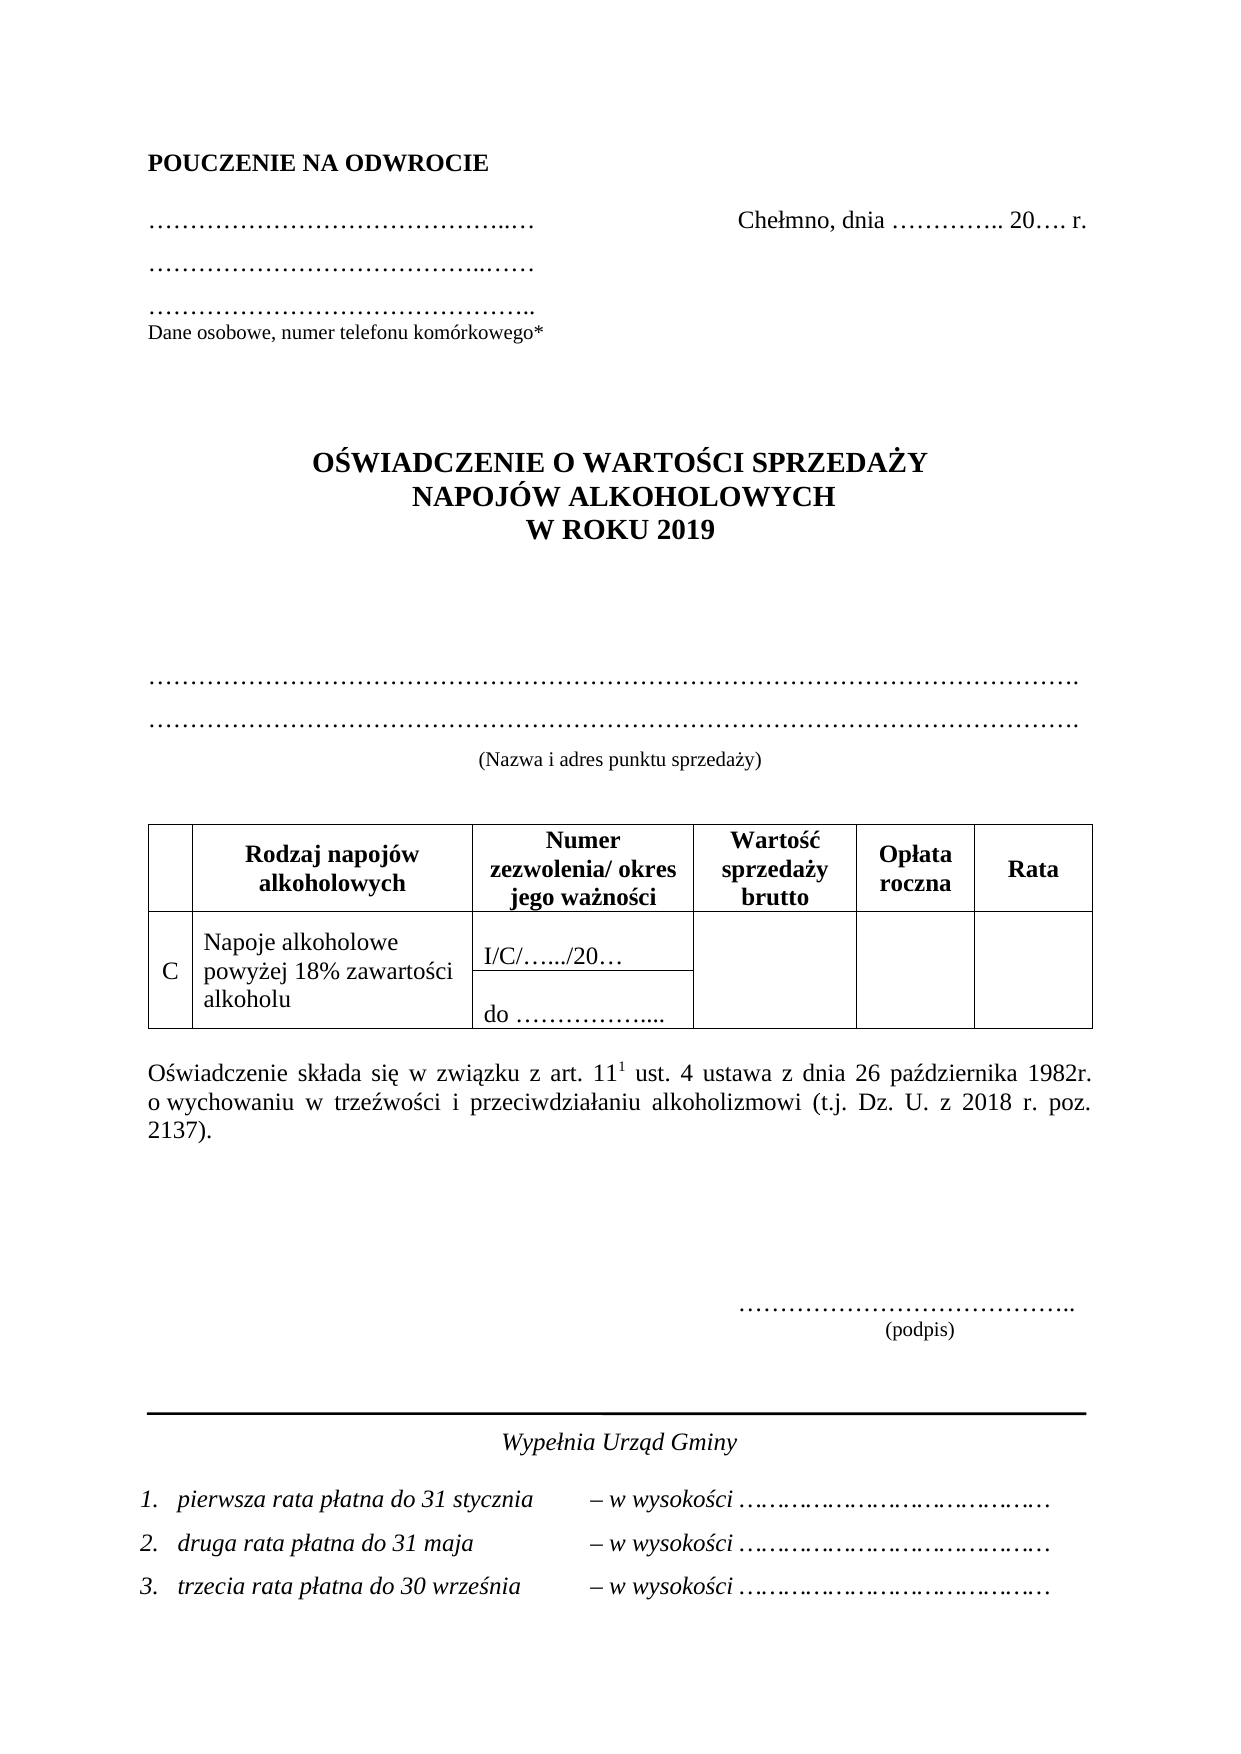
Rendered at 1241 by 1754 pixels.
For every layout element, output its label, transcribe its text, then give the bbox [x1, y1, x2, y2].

text ………………………………….. [738, 1288, 1093, 1317]
table_header Numer zezwolenia/ okres jego ważności [473, 825, 693, 911]
list trzecia rata płatna do 30 września – w wysokości …………………………………… [140, 1571, 1093, 1599]
text Oświadczenie składa się w związku z art. 111 ust. 4 ustawa z dnia 26 października 1982r. o wychowaniu w trzeźwości i przeciwdziałaniu alkoholizmowi (t.j. Dz. U. z 2018 r. poz. 2137). [148, 1058, 1093, 1144]
text NAPOJÓW ALKOHOLOWYCH [148, 479, 1093, 512]
text (podpis) [885, 1317, 1093, 1341]
text …………………………………………………………………………………………………. [148, 661, 1093, 689]
text ……………………………………….. [148, 291, 1093, 320]
table_cell C [149, 912, 192, 1028]
table_cell [857, 912, 974, 1028]
table_cell Napoje alkoholowe powyżej 18% zawartości alkoholu [193, 912, 472, 1028]
table_cell [694, 912, 856, 1028]
text …………………………………..…… [148, 248, 1093, 277]
text …………………………………………………………………………………………………. [148, 704, 1093, 733]
text Dane osobowe, numer telefonu komórkowego* [148, 320, 1093, 344]
text ……………………………………..… Chełmno, dnia ………….. 20…. r. [148, 205, 1093, 234]
table_cell [975, 912, 1092, 1028]
text W ROKU 2019 [148, 512, 1093, 546]
table_cell do …………….... [473, 971, 693, 1028]
list pierwsza rata płatna do 31 stycznia – w wysokości …………………………………… [140, 1484, 1093, 1513]
table_cell I/C/….../20… [473, 912, 693, 970]
table_header Opłata roczna [857, 825, 974, 911]
text POUCZENIE NA ODWROCIE [148, 148, 1093, 176]
text OŚWIADCZENIE O WARTOŚCI SPRZEDAŻY [148, 445, 1093, 479]
table_header Wartość sprzedaży brutto [694, 825, 856, 911]
table_header Rata [975, 825, 1092, 911]
table_header [149, 825, 192, 911]
text Wypełnia Urząd Gminy [148, 1427, 1093, 1456]
list druga rata płatna do 31 maja – w wysokości …………………………………… [140, 1528, 1093, 1556]
table_header Rodzaj napojów alkoholowych [193, 825, 472, 911]
text (Nazwa i adres punktu sprzedaży) [148, 747, 1093, 771]
